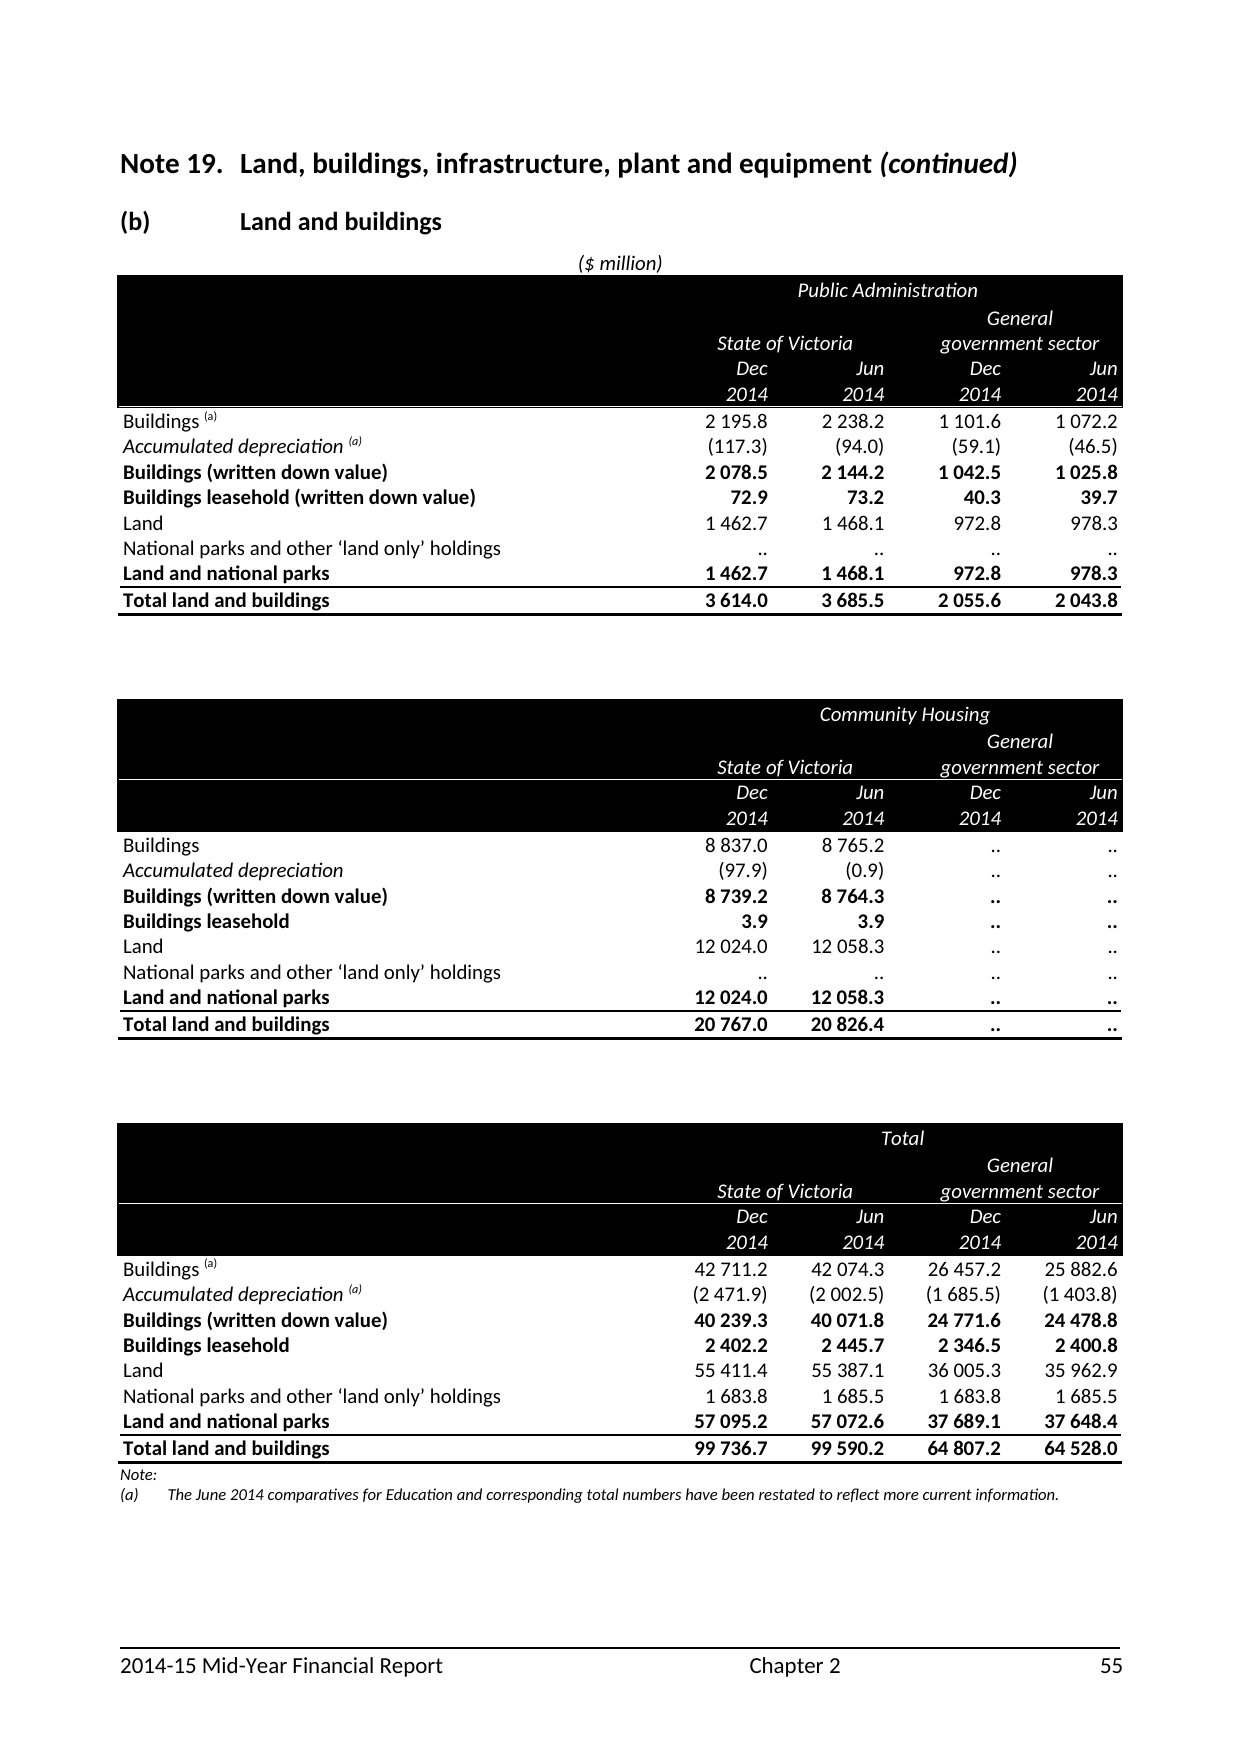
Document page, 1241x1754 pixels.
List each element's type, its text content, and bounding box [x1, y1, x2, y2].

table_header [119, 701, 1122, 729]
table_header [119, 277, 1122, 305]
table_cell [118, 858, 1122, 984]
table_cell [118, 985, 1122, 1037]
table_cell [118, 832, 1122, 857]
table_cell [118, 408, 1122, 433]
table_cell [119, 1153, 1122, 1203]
text ($ million) [120, 250, 1120, 275]
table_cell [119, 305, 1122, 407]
subtitle Note 19. Land, buildings, infrastructure, plant and equipment (continued) [120, 145, 1120, 181]
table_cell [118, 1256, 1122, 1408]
text Note: [120, 1464, 1120, 1484]
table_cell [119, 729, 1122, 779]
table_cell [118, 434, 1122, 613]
text (a) The June 2014 comparatives for Education and corresponding total numbers have been restated to reflect more current information. [120, 1484, 1120, 1504]
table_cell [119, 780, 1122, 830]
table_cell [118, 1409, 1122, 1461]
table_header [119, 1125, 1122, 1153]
subtitle (b) Land and buildings [120, 206, 1120, 237]
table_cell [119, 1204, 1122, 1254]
